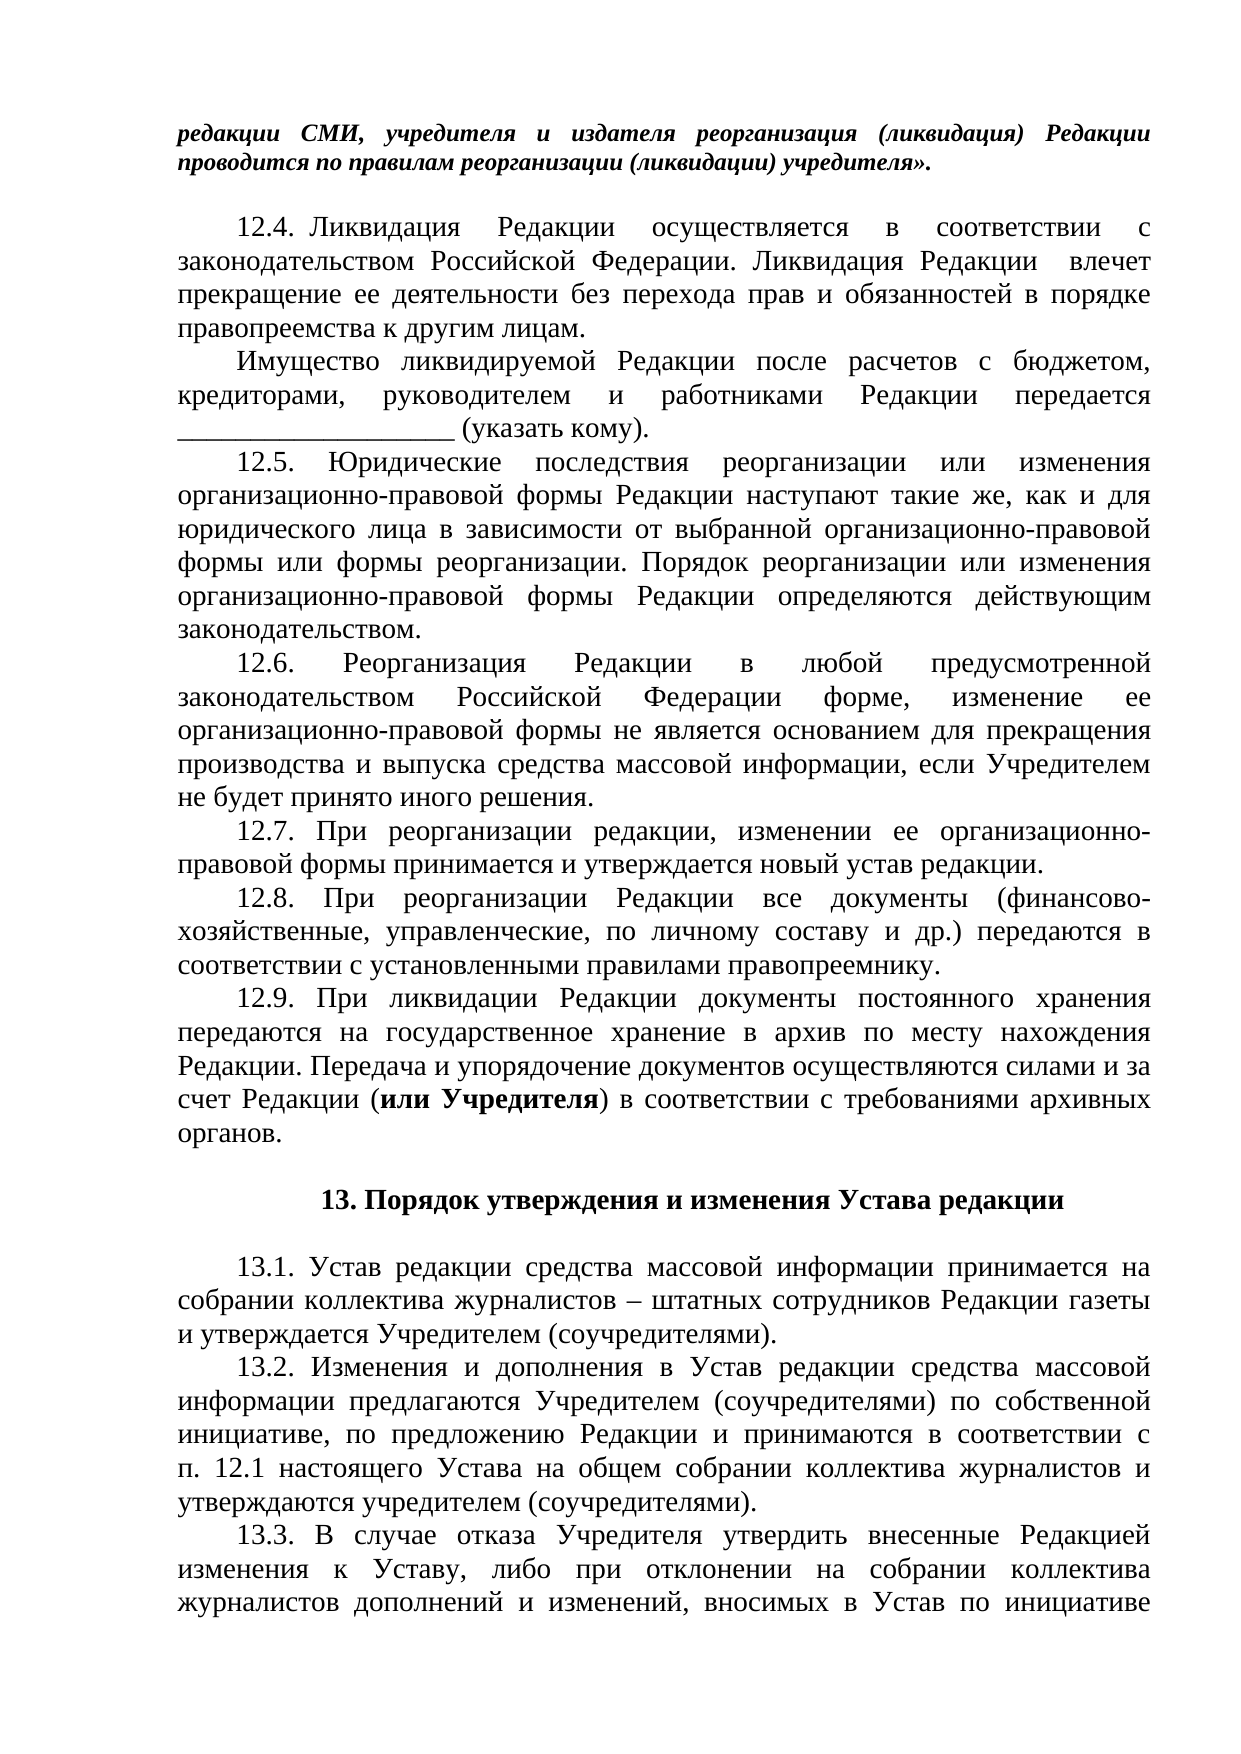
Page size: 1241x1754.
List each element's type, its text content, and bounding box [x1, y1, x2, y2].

text 12.6. Реорганизация Редакции в любой предусмотренной законодательством Российской Федерации форме, изменение ее организационно-правовой формы не является основанием для прекращения производства и выпуска средства массовой информации, если Учредителем не будет принято иного решения. [177, 645, 1152, 813]
text 12.7. При реорганизации редакции, изменении ее организационно-правовой формы принимается и утверждается новый устав редакции. [177, 813, 1152, 880]
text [177, 1517, 1152, 1618]
text 12.9. При ликвидации Редакции документы постоянного хранения передаются на государственное хранение в архив по месту нахождения Редакции. Передача и упорядочение документов осуществляются силами и за счет Редакции (или Учредителя) в соответствии с требованиями архивных органов. [177, 981, 1152, 1148]
text 12.8. При реорганизации Редакции все документы (финансово-хозяйственные, управленческие, по личному составу и др.) передаются в соответствии с установленными правилами правопреемнику. [177, 880, 1152, 981]
text 13.2. Изменения и дополнения в Устав редакции средства массовой информации предлагаются Учредителем (соучредителями) по собственной инициативе, по предложению Редакции и принимаются в соответствии с п. 12.1 настоящего Устава на общем собрании коллектива журналистов и утверждаются учредителем (соучредителями). [177, 1349, 1152, 1517]
text 13. Порядок утверждения и изменения Устава редакции [177, 1182, 1152, 1215]
text Имущество ликвидируемой Редакции после расчетов с бюджетом, кредиторами, руководителем и работниками Редакции передается ___________________ (указать кому). [177, 343, 1152, 444]
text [177, 118, 1152, 176]
text 12.5. Юридические последствия реорганизации или изменения организационно-правовой формы Редакции наступают такие же, как и для юридического лица в зависимости от выбранной организационно-правовой формы или формы реорганизации. Порядок реорганизации или изменения организационно-правовой формы Редакции определяются действующим законодательством. [177, 444, 1152, 645]
text 13.1. Устав редакции средства массовой информации принимается на собрании коллектива журналистов – штатных сотрудников Редакции газеты и утверждается Учредителем (соучредителями). [177, 1249, 1152, 1349]
text 12.4. Ликвидация Редакции осуществляется в соответствии с законодательством Российской Федерации. Ликвидация Редакции влечет прекращение ее деятельности без перехода прав и обязанностей в порядке правопреемства к другим лицам. [177, 209, 1152, 343]
